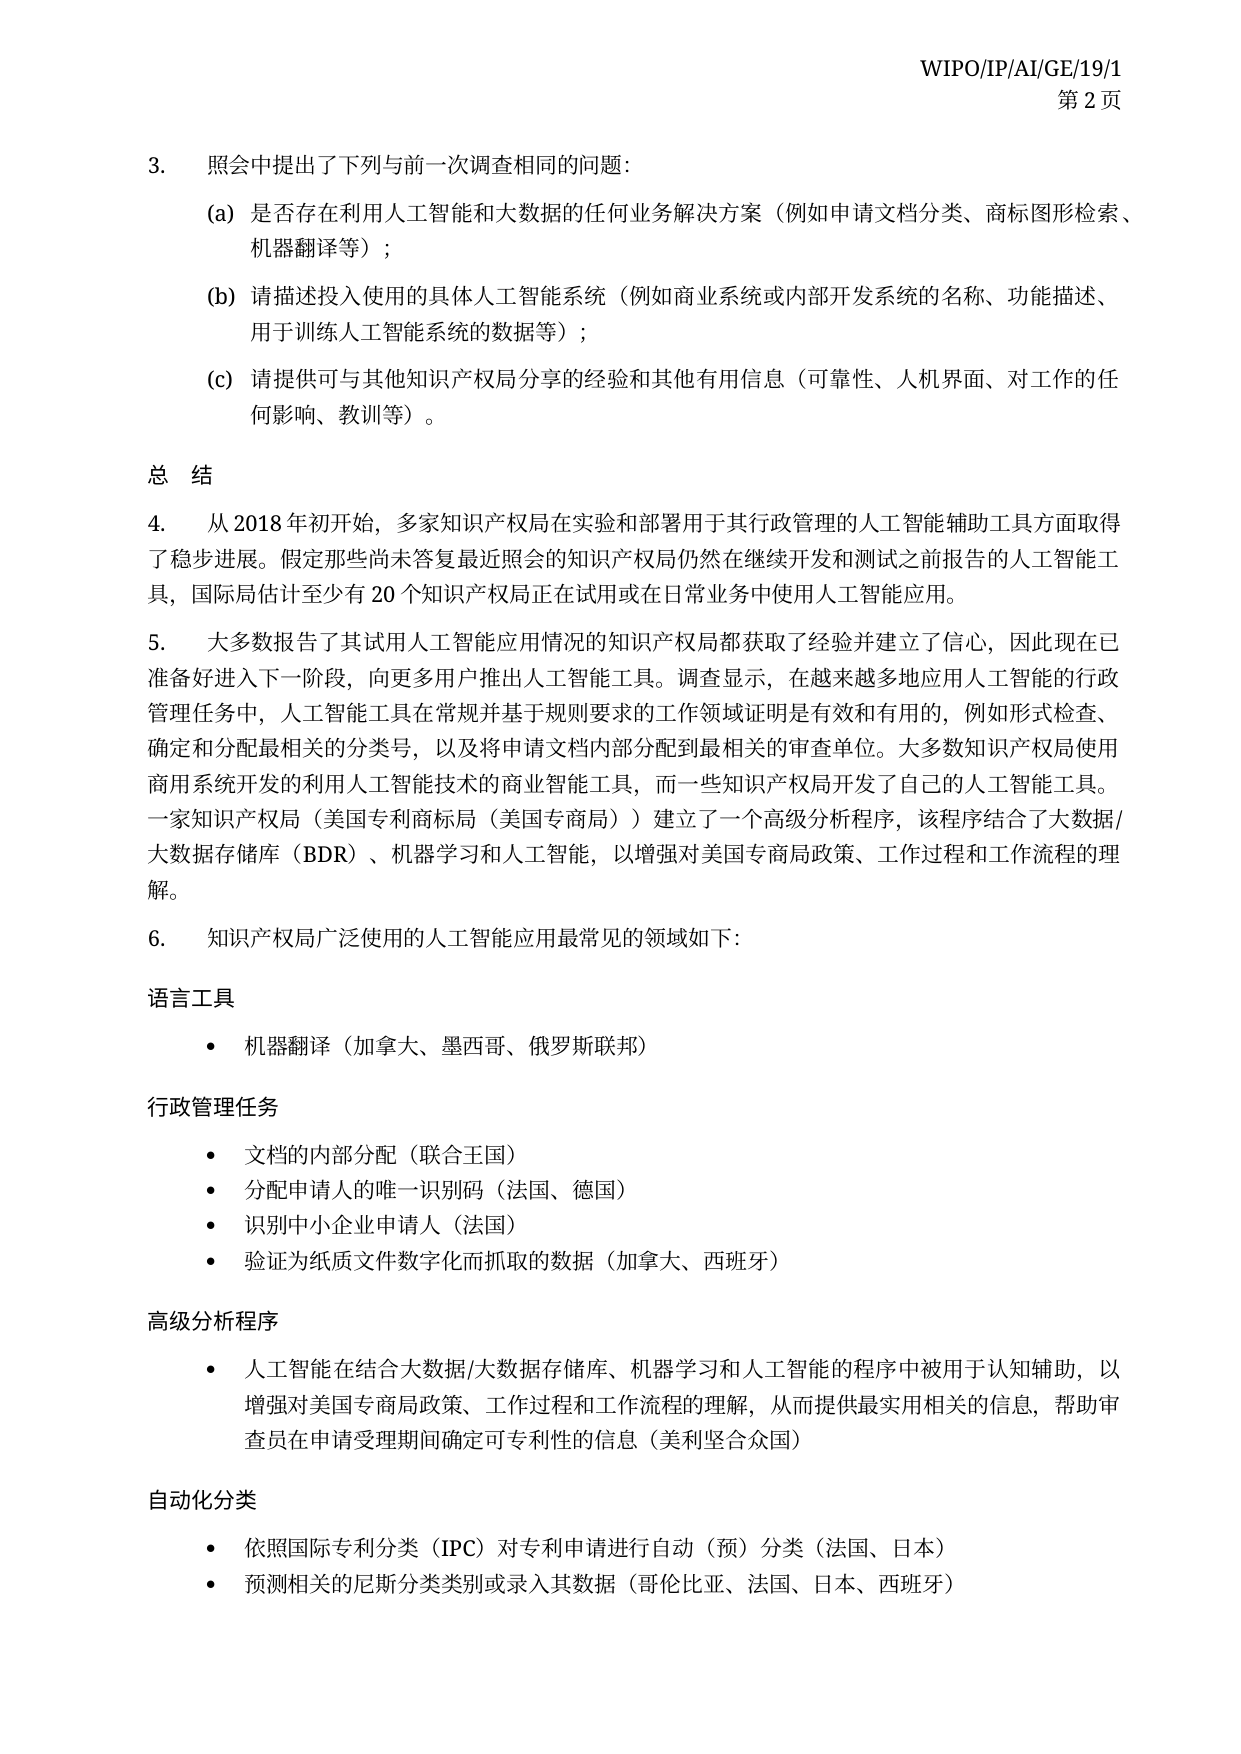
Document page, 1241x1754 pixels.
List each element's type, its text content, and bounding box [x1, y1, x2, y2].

list 依照国际专利分类（IPC）对专利申请进行自动（预）分类（法国、日本） [207, 1528, 1122, 1563]
text . 照会中提出了下列与前一次调查相同的问题： [148, 144, 1122, 180]
text 自动化分类 [148, 1480, 1122, 1515]
text 语言工具 [148, 978, 1122, 1013]
list 文档的内部分配（联合王国） [207, 1134, 1122, 1169]
list 预测相关的尼斯分类类别或录入其数据（哥伦比亚、法国、日本、西班牙） [207, 1563, 1122, 1598]
text . 从2018年初开始，多家知识产权局在实验和部署用于其行政管理的人工智能辅助工具方面取得了稳步进展。假定那些尚未答复最近照会的知识产权局仍然在继续开发和测试之前报告的人工智能工具，国际局估计至少有20个知识产权局正在试用或在日常业务中使用人工智能应用。 [148, 503, 1122, 609]
list 机器翻译（加拿大、墨西哥、俄罗斯联邦） [207, 1026, 1122, 1061]
text . 大多数报告了其试用人工智能应用情况的知识产权局都获取了经验并建立了信心，因此现在已准备好进入下一阶段，向更多用户推出人工智能工具。调查显示，在越来越多地应用人工智能的行政管理任务中，人工智能工具在常规并基于规则要求的工作领域证明是有效和有用的，例如形式检查、确定和分配最相关的分类号，以及将申请文档内部分配到最相关的审查单位。大多数知识产权局使用商用系统开发的利用人工智能技术的商业智能工具，而一些知识产权局开发了自己的人工智能工具。一家知识产权局（美国专利商标局（美国专商局））建立了一个高级分析程序，该程序结合了大数据/大数据存储库（BDR）、机器学习和人工智能，以增强对美国专商局政策、工作过程和工作流程的理‍解。 [148, 621, 1122, 905]
list 是否存在利用人工智能和大数据的任何业务解决方案（例如申请文档分类、商标图形检索、机器翻译等）； [207, 192, 1122, 263]
list 分配申请人的唯一识别码（法国、德国） [207, 1169, 1122, 1205]
text 行政管理任务 [148, 1086, 1122, 1121]
text 总 结 [148, 455, 1122, 490]
text . 知识产权局广泛使用的人工智能应用最常见的领域如下： [148, 917, 1122, 953]
list 人工智能在结合大数据/大数据存储库、机器学习和人工智能的程序中被用于认知辅助，以增强对美国专商局政策、工作过程和工作流程的理解，从而提供最实用相关的信息，帮助审查员在申请受理期间确定可专利性的信息（美利坚合众国） [207, 1348, 1122, 1455]
list 识别中小企业申请人（法国） [207, 1205, 1122, 1240]
list 验证为纸质文件数字化而抓取的数据（加拿大、西班牙） [207, 1240, 1122, 1276]
text 高级分析程序 [148, 1301, 1122, 1336]
list 请提供可与其他知识产权局分享的经验和其他有用信息（可靠性、人机界面、对工作的任何影响、教训等）。 [207, 359, 1122, 430]
list 请描述投入使用的具体人工智能系统（例如商业系统或内部开发系统的名称、功能描述、用于训练人工智能系统的数据等）； [207, 276, 1122, 346]
